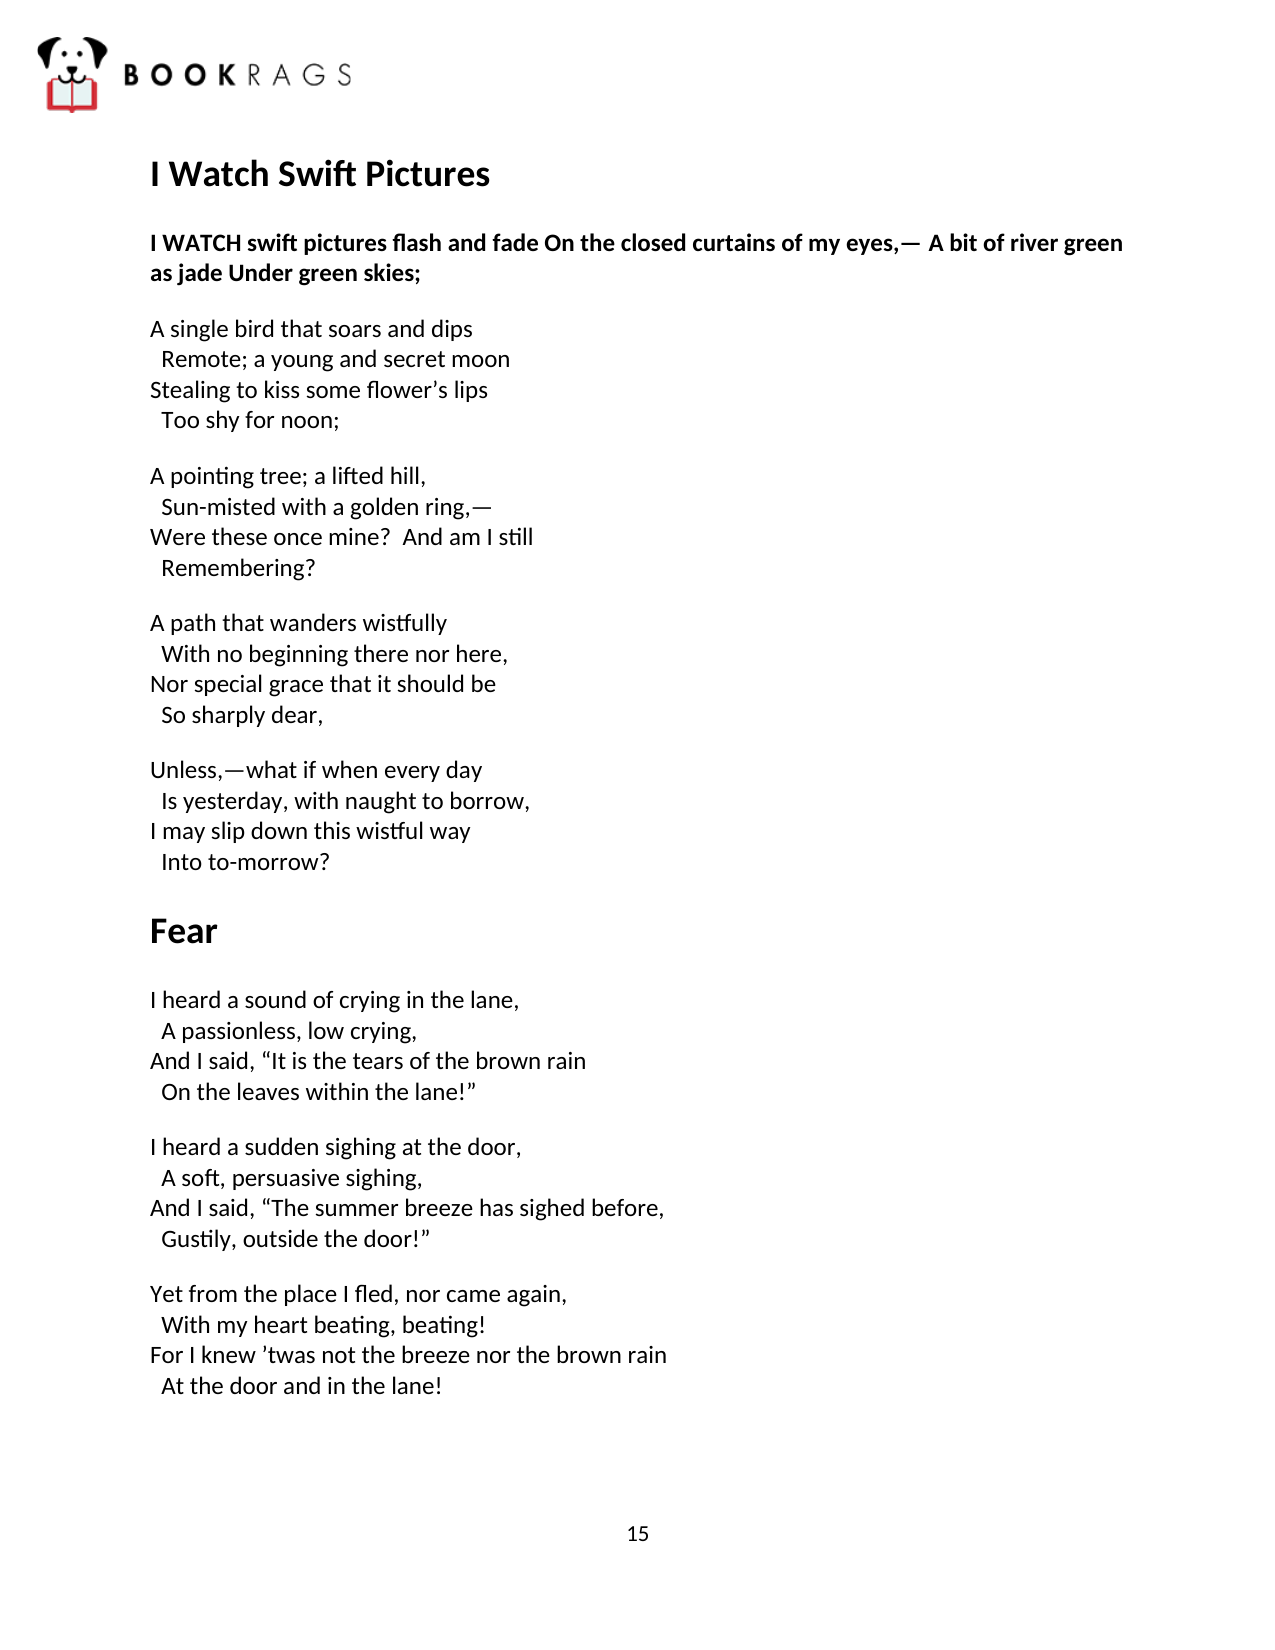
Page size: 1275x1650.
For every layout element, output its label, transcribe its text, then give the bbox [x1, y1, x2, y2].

text I heard a sudden sighing at the door, A soft, persuasive sighing, And I said, “The summer breeze has sighed before, Gustily, outside the door!” [150, 1132, 1125, 1254]
text A path that wanders wistfully With no beginning there nor here, Nor special grace that it should be So sharply dear, [150, 607, 1125, 729]
picture [37, 37, 351, 113]
text I heard a sound of crying in the lane, A passionless, low crying, And I said, “It is the tears of the brown rain On the leaves within the lane!” [150, 984, 1125, 1107]
text I WATCH swift pictures flash and fade On the closed curtains of my eyes,—­ A bit of river green as jade Under green skies; [150, 227, 1125, 288]
text I Watch Swift Pictures [150, 150, 1125, 196]
text Fear [150, 907, 1125, 953]
text Unless,—­what if when every day Is yesterday, with naught to borrow, I may slip down this wistful way Into to-morrow? [150, 754, 1125, 876]
text Yet from the place I fled, nor came again, With my heart beating, beating! For I knew ’twas not the breeze nor the brown rain At the door and in the lane! [150, 1279, 1125, 1401]
text A pointing tree; a lifted hill, Sun-misted with a golden ring,—­ Were these once mine? And am I still Remembering? [150, 460, 1125, 582]
text A single bird that soars and dips Remote; a young and secret moon Stealing to kiss some flower’s lips Too shy for noon; [150, 313, 1125, 435]
